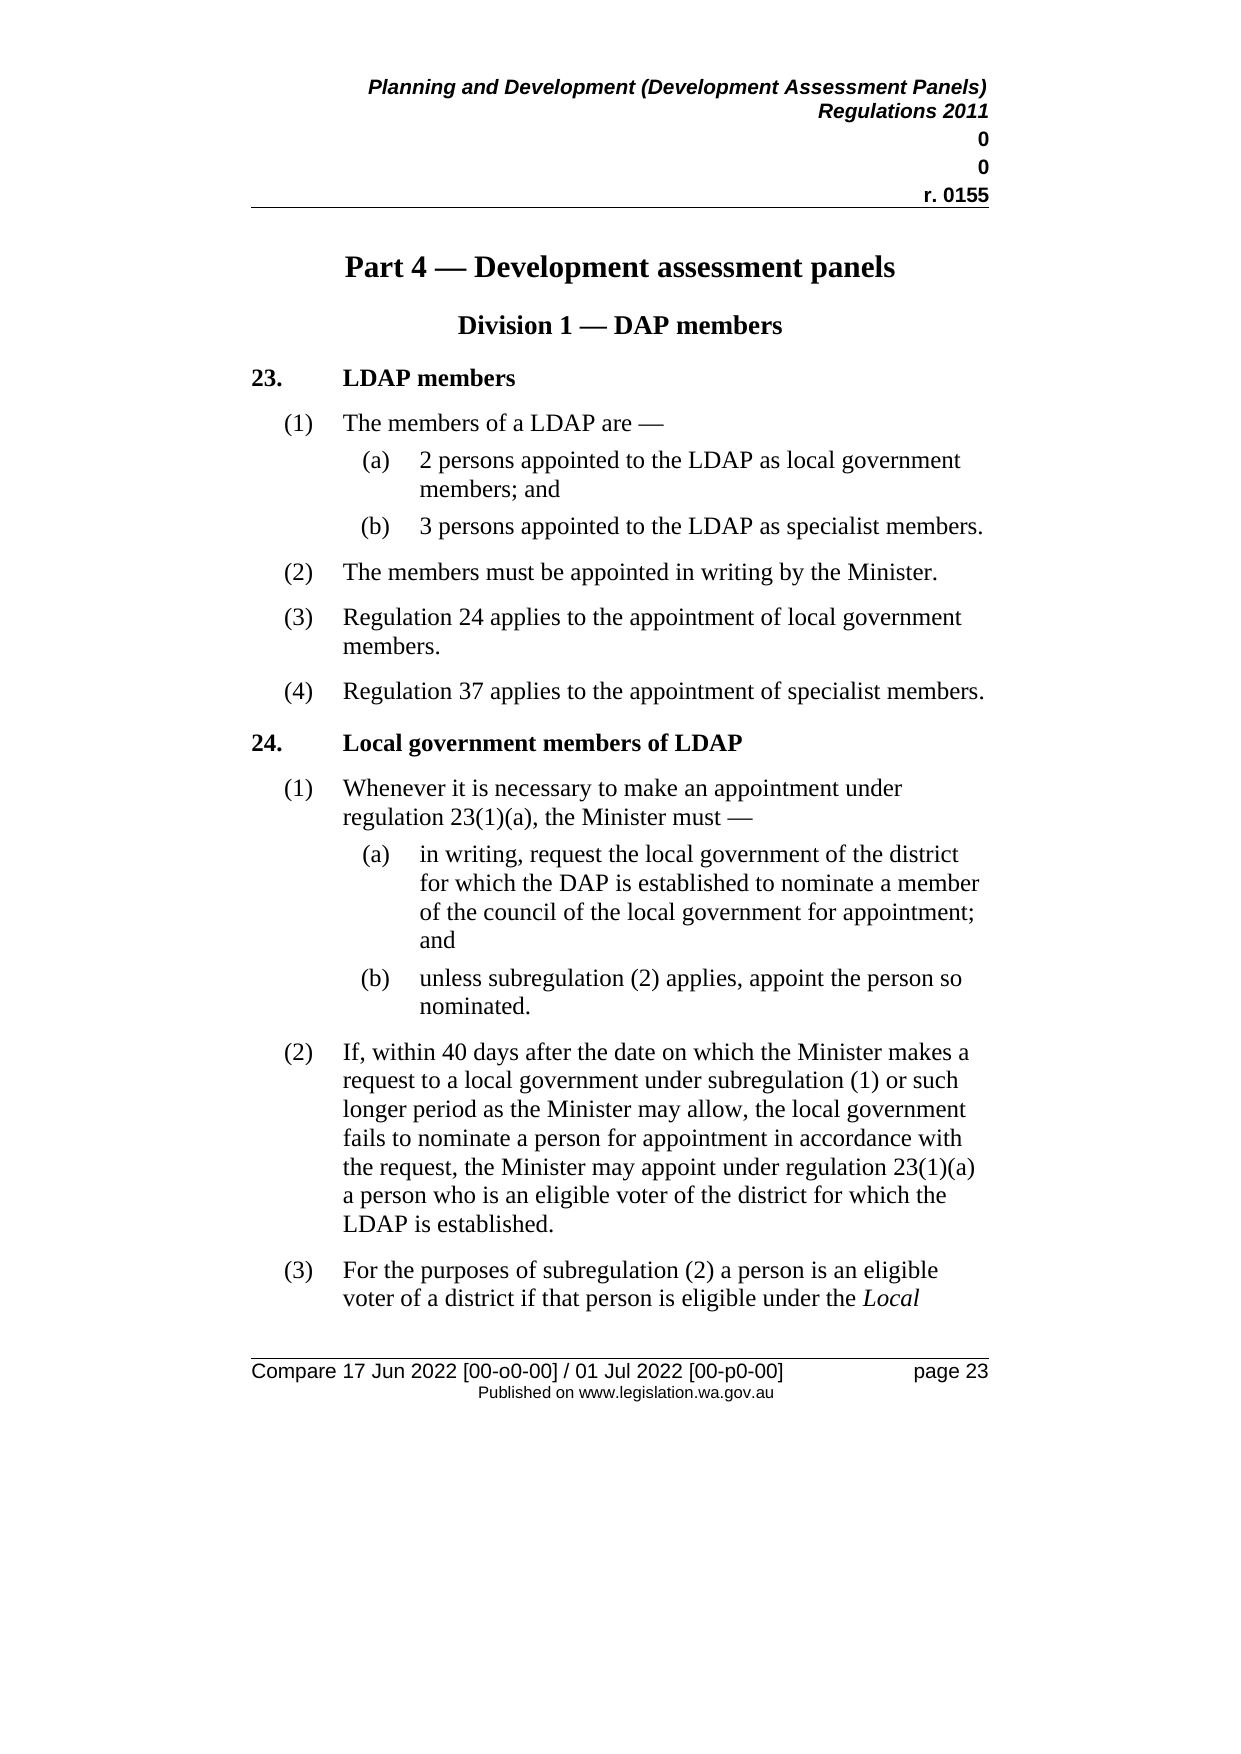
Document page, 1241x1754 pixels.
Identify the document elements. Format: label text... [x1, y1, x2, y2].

text (2) If, within 40 days after the date on which the Minister makes a request to a local government under subregulation (1) or such longer period as the Minister may allow, the local government fails to nominate a person for appointment in accordance with the request, the Minister may appoint under regulation 23(1)(a) a person who is an eligible voter of the district for which the LDAP is established. [251, 1037, 989, 1238]
text (a) in writing, request the local government of the district for which the DAP is established to nominate a member of the council of the local government for appointment; and [251, 839, 989, 954]
subtitle 24. Local government members of LDAP [251, 728, 989, 757]
text (1) Whenever it is necessary to make an appointment under regulation 23(1)(a), the Minister must — [251, 773, 989, 831]
text (3) Regulation 24 applies to the appointment of local government members. [251, 602, 989, 660]
subtitle 23. LDAP members [251, 363, 989, 392]
subtitle Division 1 — DAP members [251, 309, 989, 340]
text (a) 2 persons appointed to the LDAP as local government members; and [251, 446, 989, 503]
subtitle Part 4 — Development assessment panels [251, 248, 989, 284]
text (2) The members must be appointed in writing by the Minister. [251, 557, 989, 586]
text (4) Regulation 37 applies to the appointment of specialist members. [251, 676, 989, 705]
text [251, 1255, 989, 1312]
text (b) 3 persons appointed to the LDAP as specialist members. [251, 511, 989, 540]
text (b) unless subregulation (2) applies, appoint the person so nominated. [251, 963, 989, 1020]
text (1) The members of a LDAP are — [251, 408, 989, 437]
